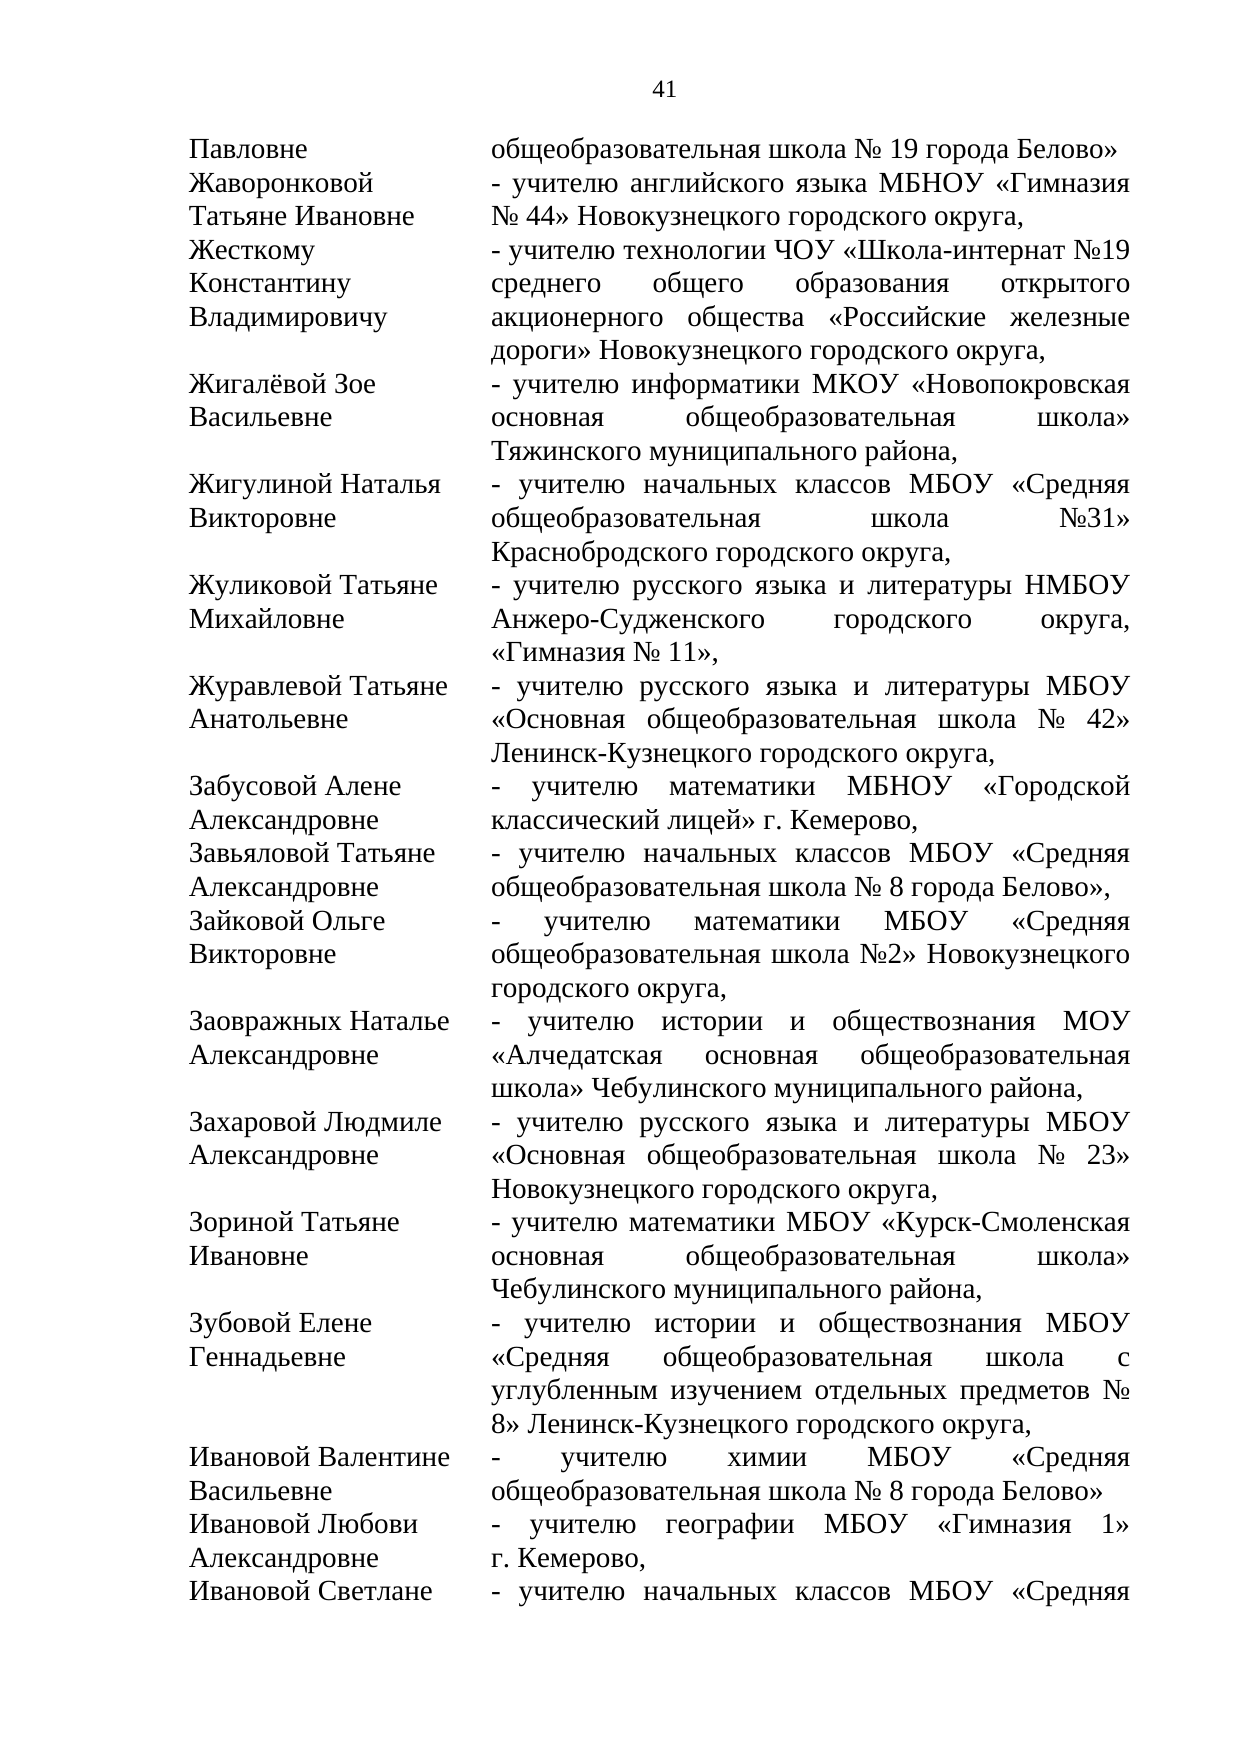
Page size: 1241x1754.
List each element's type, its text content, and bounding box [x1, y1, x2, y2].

table_cell - учителю начальных классов МБОУ «Средняя общеобразовательная школа №31» Краснобродского городского округа, [480, 467, 1142, 567]
table_cell - учителю русского языка и литературы НМБОУ Анжеро-Судженского городского округа, «Гимназия № 11», [480, 567, 1142, 668]
table_cell Зориной Татьяне Ивановне [177, 1205, 479, 1305]
table_cell - учителю истории и обществознания МОУ «Алчедатская основная общеобразовательная школа» Чебулинского муниципального района, [480, 1003, 1142, 1104]
table_cell Жигулиной Наталья Викторовне [177, 467, 479, 567]
table_cell Зайковой Ольге Викторовне [177, 903, 479, 1003]
table_cell Завьяловой Татьяне Александровне [177, 836, 479, 903]
table_cell Жесткому Константину Владимировичу [177, 232, 479, 366]
table_cell - учителю информатики МКОУ «Новопокровская основная общеобразовательная школа» Тяжинского муниципального района, [480, 366, 1142, 467]
table_cell - учителю химии МБОУ «Средняя общеобразовательная школа № 8 города Белово» [480, 1439, 1142, 1506]
table_cell Жигалёвой Зое Васильевне [177, 366, 479, 467]
table_cell Забусовой Алене Александровне [177, 769, 479, 836]
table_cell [177, 131, 479, 165]
table_cell Журавлевой Татьяне Анатольевне [177, 668, 479, 768]
table_cell - учителю начальных классов МБОУ «Средняя общеобразовательная школа № 8 города Белово», [480, 836, 1142, 903]
table_cell Зубовой Елене Геннадьевне [177, 1305, 479, 1439]
table_cell Жаворонковой Татьяне Ивановне [177, 165, 479, 232]
table_cell - учителю математики МБНОУ «Городской классический лицей» г. Кемерово, [480, 769, 1142, 836]
table_cell - учителю русского языка и литературы МБОУ «Основная общеобразовательная школа № 23» Новокузнецкого городского округа, [480, 1104, 1142, 1204]
table_cell - учителю математики МБОУ «Курск-Смоленская основная общеобразовательная школа» Чебулинского муниципального района, [480, 1205, 1142, 1305]
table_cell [480, 1574, 1142, 1607]
table_cell - учителю технологии ЧОУ «Школа-интернат №19 среднего общего образования открытого акционерного общества «Российские железные дороги» Новокузнецкого городского округа, [480, 232, 1142, 366]
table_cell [480, 131, 1142, 165]
table_cell - учителю математики МБОУ «Средняя общеобразовательная школа №2» Новокузнецкого городского округа, [480, 903, 1142, 1003]
table_cell Ивановой Валентине Васильевне [177, 1439, 479, 1506]
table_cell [177, 1574, 479, 1607]
table_cell - учителю русского языка и литературы МБОУ «Основная общеобразовательная школа № 42» Ленинск-Кузнецкого городского округа, [480, 668, 1142, 768]
table_cell - учителю географии МБОУ «Гимназия 1» г. Кемерово, [480, 1506, 1142, 1573]
table_cell - учителю истории и обществознания МБОУ «Средняя общеобразовательная школа с углубленным изучением отдельных предметов № 8» Ленинск-Кузнецкого городского округа, [480, 1305, 1142, 1439]
table_cell Жуликовой Татьяне Михайловне [177, 567, 479, 668]
table_cell Ивановой Любови Александровне [177, 1506, 479, 1573]
table_cell - учителю английского языка МБНОУ «Гимназия № 44» Новокузнецкого городского округа, [480, 165, 1142, 232]
table_cell Заовражных Наталье Александровне [177, 1003, 479, 1104]
table_cell Захаровой Людмиле Александровне [177, 1104, 479, 1204]
